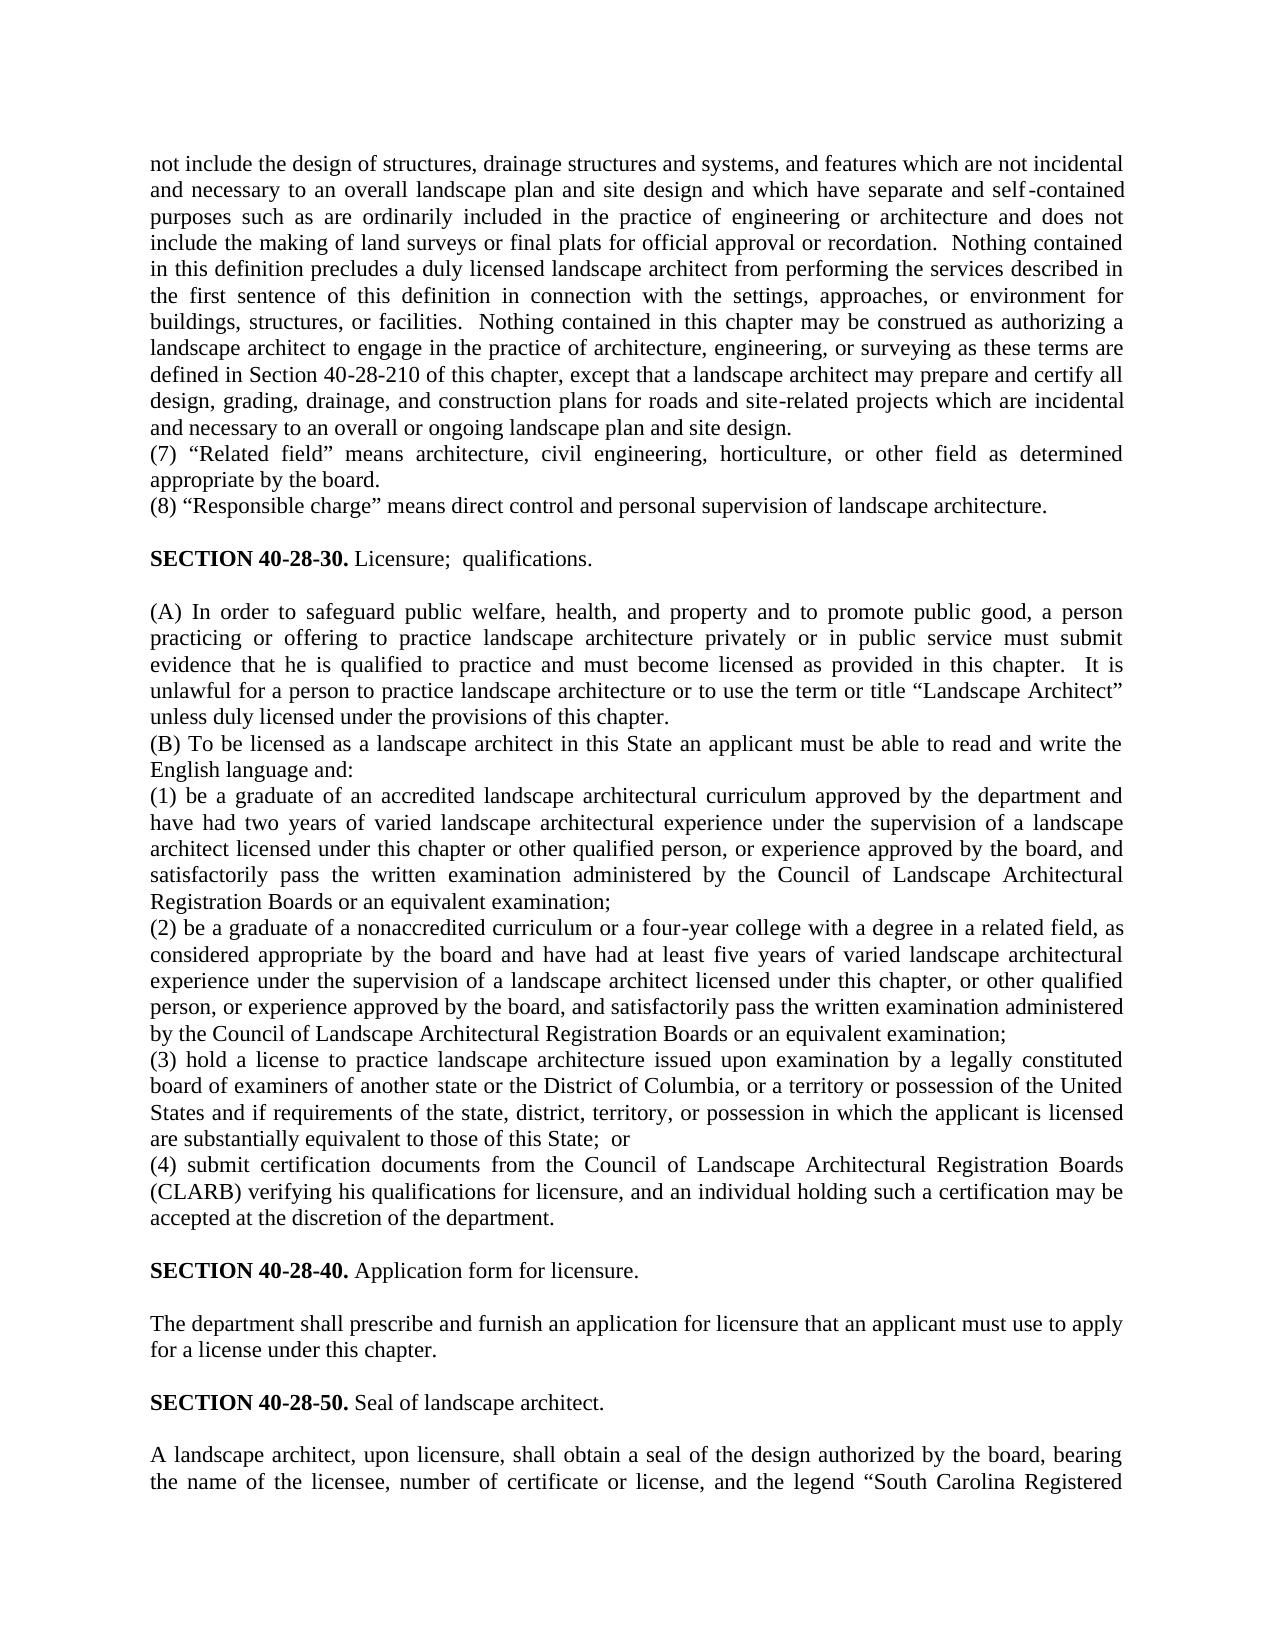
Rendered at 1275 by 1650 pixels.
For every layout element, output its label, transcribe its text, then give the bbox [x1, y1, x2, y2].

text (A) In order to safeguard public welfare, health, and property and to promote public good, a person practicing or offering to practice landscape architecture privately or in public service must submit evidence that he is qualified to practice and must become licensed as provided in this chapter. It is unlawful for a person to practice landscape architecture or to use the term or title “Landscape Architect” unless duly licensed under the provisions of this chapter. [150, 598, 1125, 730]
text (8) “Responsible charge” means direct control and personal supervision of landscape architecture. [150, 493, 1125, 519]
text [150, 1441, 1125, 1494]
text (4) submit certification documents from the Council of Landscape Architectural Registration Boards (CLARB) verifying his qualifications for licensure, and an individual holding such a certification may be accepted at the discretion of the department. [150, 1151, 1125, 1231]
text (B) To be licensed as a landscape architect in this State an applicant must be able to read and write the English language and: [150, 730, 1125, 782]
text SECTION 40-28-50. Seal of landscape architect. [150, 1389, 1125, 1415]
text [150, 150, 1125, 440]
text SECTION 40-28-30. Licensure; qualifications. [150, 545, 1125, 572]
text (2) be a graduate of a nonaccredited curriculum or a four-year college with a degree in a related field, as considered appropriate by the board and have had at least five years of varied landscape architectural experience under the supervision of a landscape architect licensed under this chapter, or other qualified person, or experience approved by the board, and satisfactorily pass the written examination administered by the Council of Landscape Architectural Registration Boards or an equivalent examination; [150, 914, 1125, 1046]
text (3) hold a license to practice landscape architecture issued upon examination by a legally constituted board of examiners of another state or the District of Columbia, or a territory or possession of the United States and if requirements of the state, district, territory, or possession in which the applicant is licensed are substantially equivalent to those of this State; or [150, 1046, 1125, 1151]
text SECTION 40-28-40. Application form for licensure. [150, 1257, 1125, 1283]
text (1) be a graduate of an accredited landscape architectural curriculum approved by the department and have had two years of varied landscape architectural experience under the supervision of a landscape architect licensed under this chapter or other qualified person, or experience approved by the board, and satisfactorily pass the written examination administered by the Council of Landscape Architectural Registration Boards or an equivalent examination; [150, 782, 1125, 914]
text (7) “Related field” means architecture, civil engineering, horticulture, or other field as determined appropriate by the board. [150, 440, 1125, 493]
text The department shall prescribe and furnish an application for licensure that an applicant must use to apply for a license under this chapter. [150, 1309, 1125, 1362]
